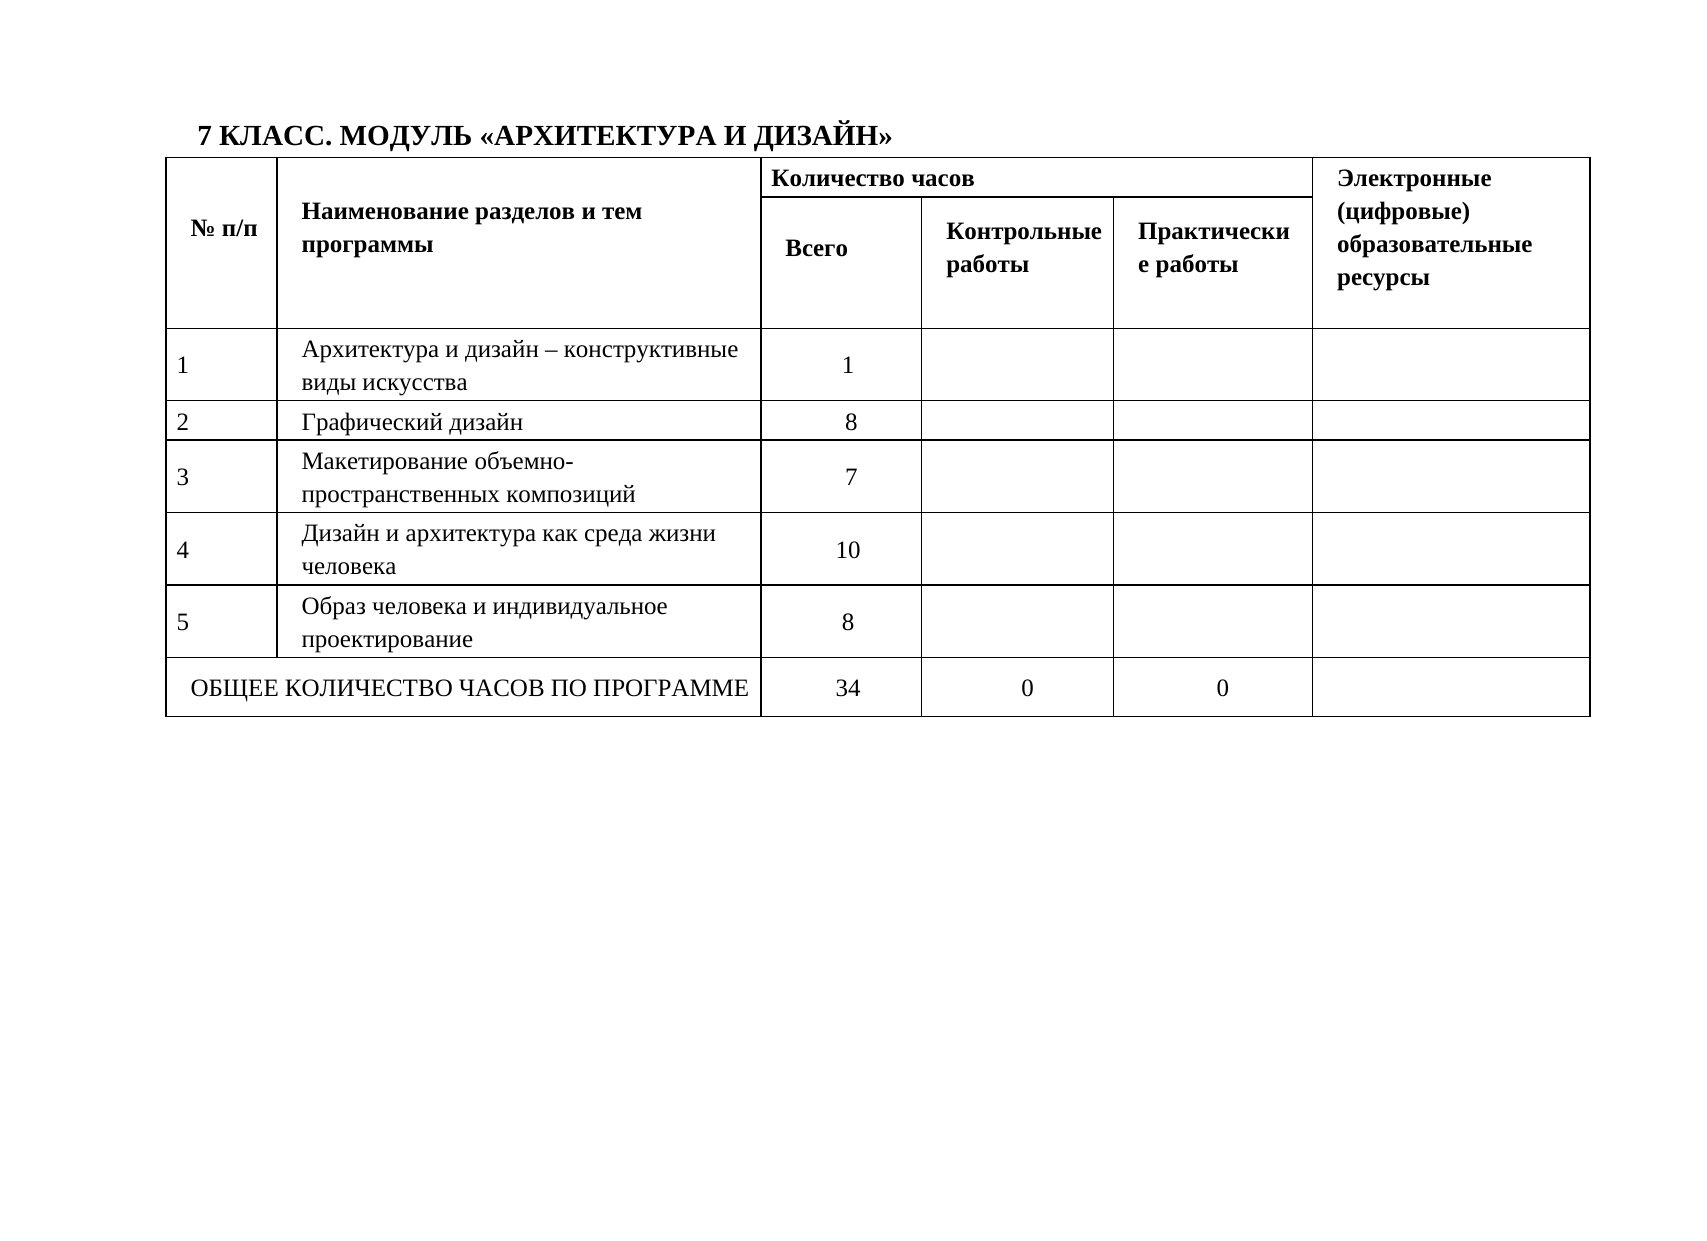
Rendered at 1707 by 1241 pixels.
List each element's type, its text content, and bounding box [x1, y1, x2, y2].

table_cell [922, 329, 1113, 400]
table_cell 5 [167, 586, 276, 656]
table_cell 0 [922, 658, 1113, 716]
table_cell Образ человека и индивидуальное проектирование [278, 586, 760, 656]
table_cell [922, 441, 1113, 512]
table_cell 3 [167, 441, 276, 512]
table_cell [1114, 401, 1312, 439]
table_cell Контрольные работы [922, 198, 1113, 327]
table_cell [1313, 401, 1589, 439]
table_cell [1313, 441, 1589, 512]
table_cell 1 [167, 329, 276, 400]
table_cell 34 [762, 658, 921, 716]
table_cell 1 [762, 329, 921, 400]
table_cell [1114, 513, 1312, 584]
table_cell 8 [762, 401, 921, 439]
table_cell Графический дизайн [278, 401, 760, 439]
table_cell 4 [167, 513, 276, 584]
table_cell [1114, 329, 1312, 400]
table_cell [922, 401, 1113, 439]
table_cell [1313, 329, 1589, 400]
table_cell Архитектура и дизайн – конструктивные виды искусства [278, 329, 760, 400]
table_cell [922, 513, 1113, 584]
table_cell [1313, 658, 1589, 716]
table_cell [1114, 586, 1312, 656]
table_cell Практические работы [1114, 198, 1312, 327]
table_cell ОБЩЕЕ КОЛИЧЕСТВО ЧАСОВ ПО ПРОГРАММЕ [167, 658, 760, 716]
table_header № п/п [167, 158, 276, 327]
table_cell 8 [762, 586, 921, 656]
table_header Электронные (цифровые) образовательные ресурсы [1313, 158, 1589, 327]
table_cell 0 [1114, 658, 1312, 716]
table_cell Всего [762, 198, 921, 327]
table_cell [1114, 441, 1312, 512]
table_cell [922, 586, 1113, 656]
table_cell [1313, 513, 1589, 584]
table_cell [1313, 586, 1589, 656]
text 7 КЛАСС. МОДУЛЬ «АРХИТЕКТУРА И ДИЗАЙН» [190, 118, 1618, 152]
table_header Наименование разделов и тем программы [278, 158, 760, 327]
table_cell Макетирование объемно-пространственных композиций [278, 441, 760, 512]
table_cell 7 [762, 441, 921, 512]
table_cell 2 [167, 401, 276, 439]
table_cell Дизайн и архитектура как среда жизни человека [278, 513, 760, 584]
table_cell 10 [762, 513, 921, 584]
table_header Количество часов [762, 158, 1312, 196]
